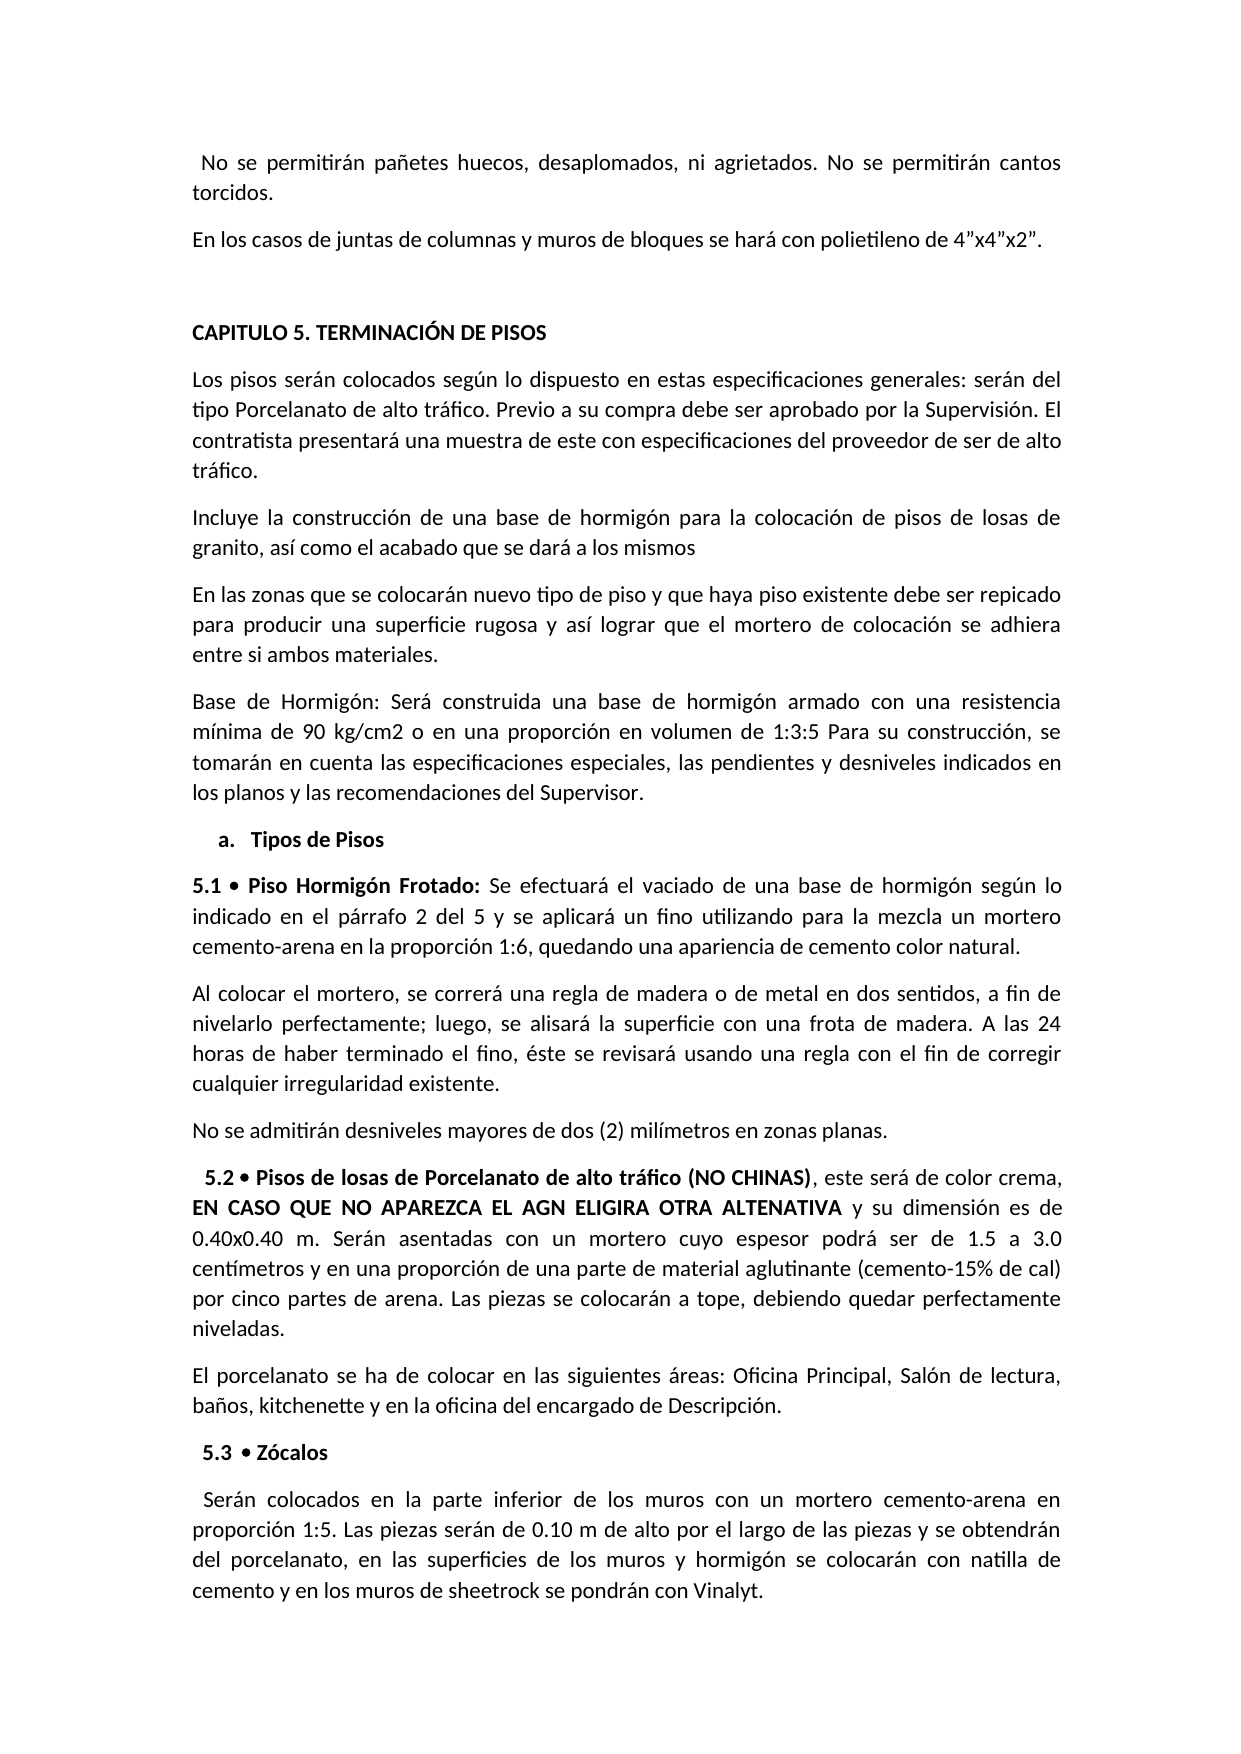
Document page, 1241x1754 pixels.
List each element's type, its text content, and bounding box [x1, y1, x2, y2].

text El porcelanato se ha de colocar en las siguientes áreas: Oficina Principal, Salón de lectura, baños, kitchenette y en la oficina del encargado de Descripción. [192, 1361, 1063, 1419]
text Los pisos serán colocados según lo dispuesto en estas especificaciones generales: serán del tipo Porcelanato de alto tráfico. Previo a su compra debe ser aprobado por la Supervisión. El contratista presentará una muestra de este con especificaciones del proveedor de ser de alto tráfico. [192, 365, 1063, 484]
text Serán colocados en la parte inferior de los muros con un mortero cemento-arena en proporción 1:5. Las piezas serán de 0.10 m de alto por el largo de las piezas y se obtendrán del porcelanato, en las superficies de los muros y hormigón se colocarán con natilla de cemento y en los muros de sheetrock se pondrán con Vinalyt. [192, 1485, 1063, 1604]
text a. Tipos de Pisos [192, 825, 1063, 853]
text Base de Hormigón: Será construida una base de hormigón armado con una resistencia mínima de 90 kg/cm2 o en una proporción en volumen de 1:3:5 Para su construcción, se tomarán en cuenta las especificaciones especiales, las pendientes y desniveles indicados en los planos y las recomendaciones del Supervisor. [192, 687, 1063, 806]
text Incluye la construcción de una base de hormigón para la colocación de pisos de losas de granito, así como el acabado que se dará a los mismos [192, 503, 1063, 561]
text No se permitirán pañetes huecos, desaplomados, ni agrietados. No se permitirán cantos torcidos. [192, 148, 1063, 206]
text En las zonas que se colocarán nuevo tipo de piso y que haya piso existente debe ser repicado para producir una superficie rugosa y así lograr que el mortero de colocación se adhiera entre si ambos materiales. [192, 580, 1063, 668]
text 5.1 Piso Hormigón Frotado: Se efectuará el vaciado de una base de hormigón según lo indicado en el párrafo 2 del 5 y se aplicará un fino utilizando para la mezcla un mortero cemento-arena en la proporción 1:6, quedando una apariencia de cemento color natural. [192, 872, 1063, 960]
text 5.2 Pisos de losas de Porcelanato de alto tráfico (NO CHINAS), este será de color crema, EN CASO QUE NO APAREZCA EL AGN ELIGIRA OTRA ALTENATIVA y su dimensión es de 0.40x0.40 m. Serán asentadas con un mortero cuyo espesor podrá ser de 1.5 a 3.0 centímetros y en una proporción de una parte de material aglutinante (cemento-15% de cal) por cinco partes de arena. Las piezas se colocarán a tope, debiendo quedar perfectamente niveladas. [192, 1163, 1063, 1342]
text Al colocar el mortero, se correrá una regla de madera o de metal en dos sentidos, a fin de nivelarlo perfectamente; luego, se alisará la superficie con una frota de madera. A las 24 horas de haber terminado el fino, éste se revisará usando una regla con el fin de corregir cualquier irregularidad existente. [192, 979, 1063, 1097]
text En los casos de juntas de columnas y muros de bloques se hará con polietileno de 4”x4”x2”. [192, 225, 1063, 253]
text CAPITULO 5. TERMINACIÓN DE PISOS [192, 318, 1063, 346]
text 5.3 Zócalos [192, 1438, 1063, 1466]
text No se admitirán desniveles mayores de dos (2) milímetros en zonas planas. [192, 1116, 1063, 1144]
